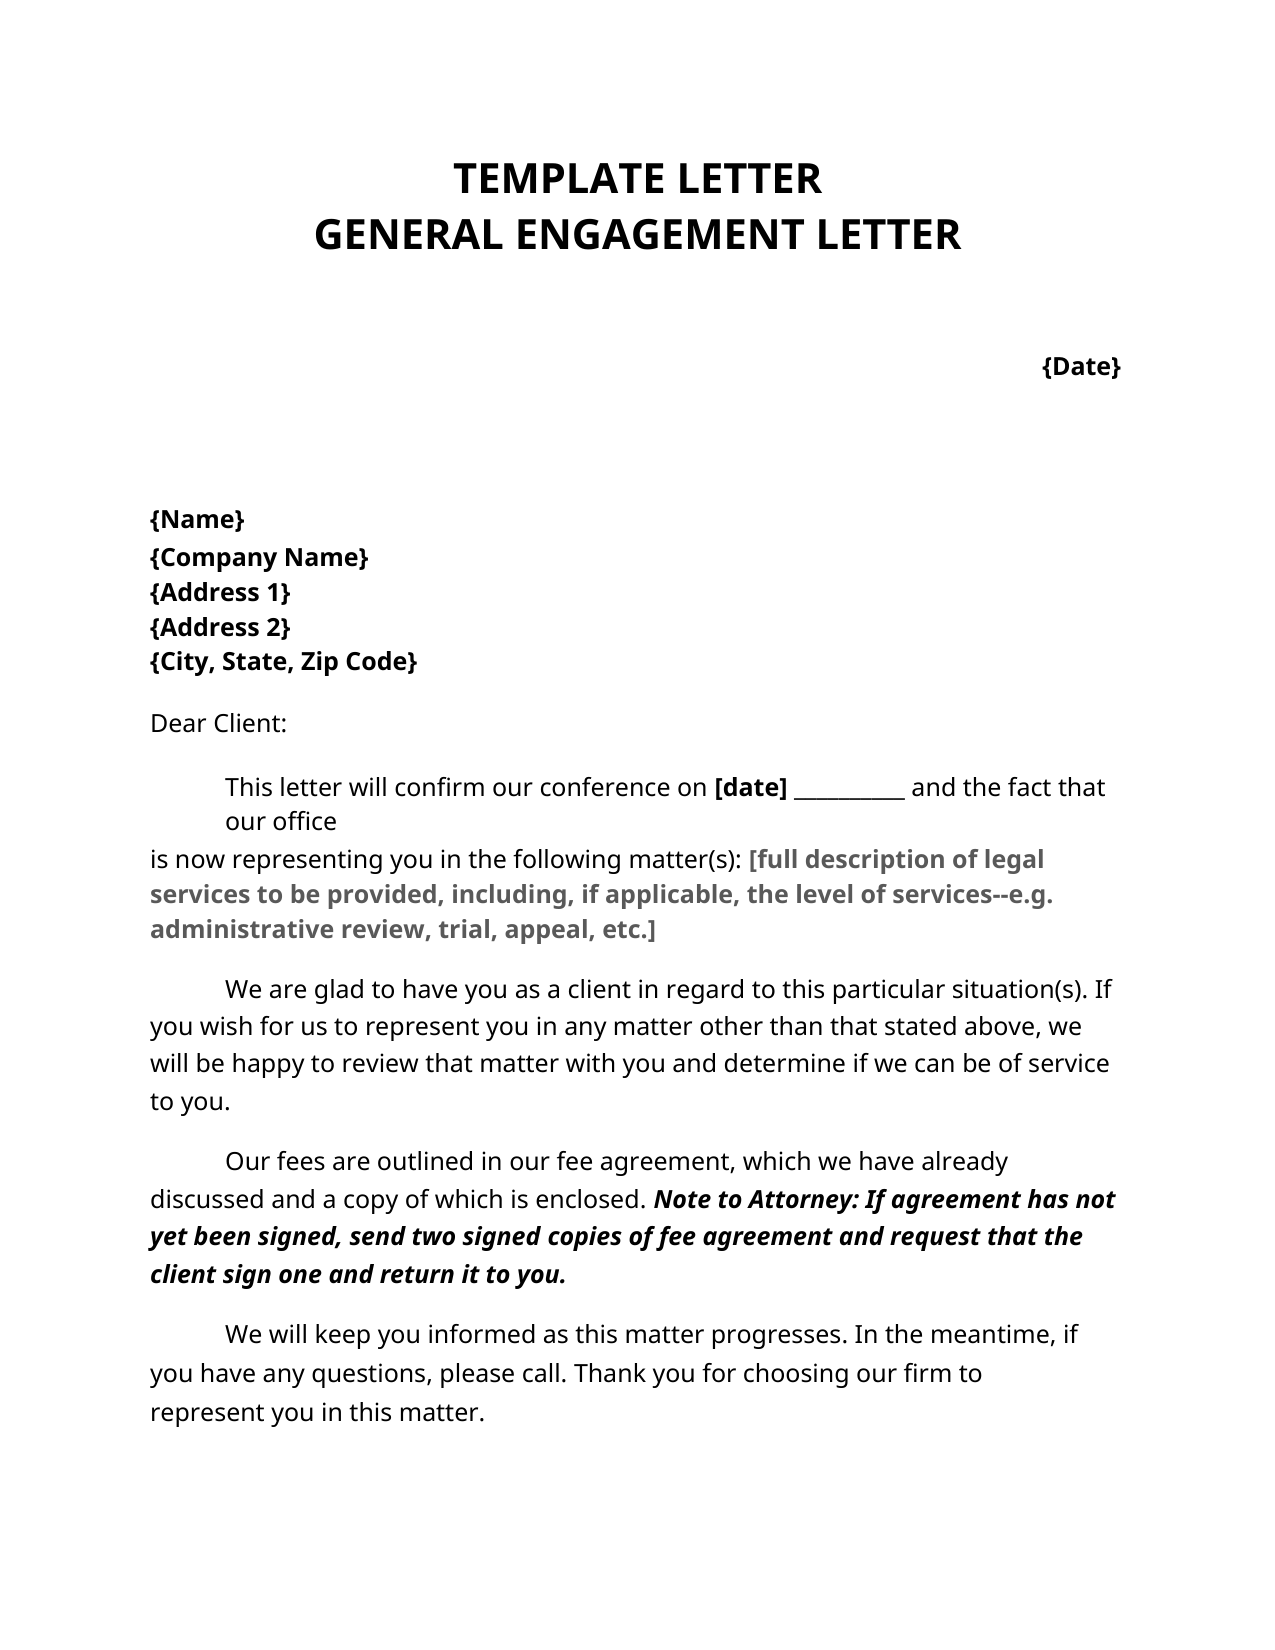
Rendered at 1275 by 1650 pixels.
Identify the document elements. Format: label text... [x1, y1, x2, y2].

text We will keep you informed as this matter progresses. In the meantime, if you have any questions, please call. Thank you for choosing our firm to represent you in this matter. [150, 1317, 1087, 1429]
text {Address 2} [150, 609, 1125, 643]
text is now representing you in the following matter(s): [full description of legal services to be provided, including, if applicable, the level of services--e.g. administrative review, trial, appeal, etc.] [150, 841, 1089, 945]
text We are glad to have you as a client in regard to this particular situation(s). If you wish for us to represent you in any matter other than that stated above, we will be happy to review that matter with you and determine if we can be of service to you. [150, 972, 1121, 1117]
text Dear Client: [150, 705, 1125, 739]
text {City, State, Zip Code} [150, 644, 1125, 678]
text {Name} [150, 502, 1125, 536]
text {Date} [150, 349, 1121, 383]
text {Company Name} [150, 539, 1125, 574]
text TEMPLATE LETTER GENERAL ENGAGEMENT LETTER [150, 148, 1125, 262]
text {Address 1} [150, 574, 1125, 608]
text This letter will confirm our conference on [date] __________ and the fact that our office [225, 769, 1125, 838]
text Our fees are outlined in our fee agreement, which we have already discussed and a copy of which is enclosed. Note to Attorney: If agreement has not yet been signed, send two signed copies of fee agreement and request that the client sign one and return it to you. [150, 1144, 1125, 1290]
